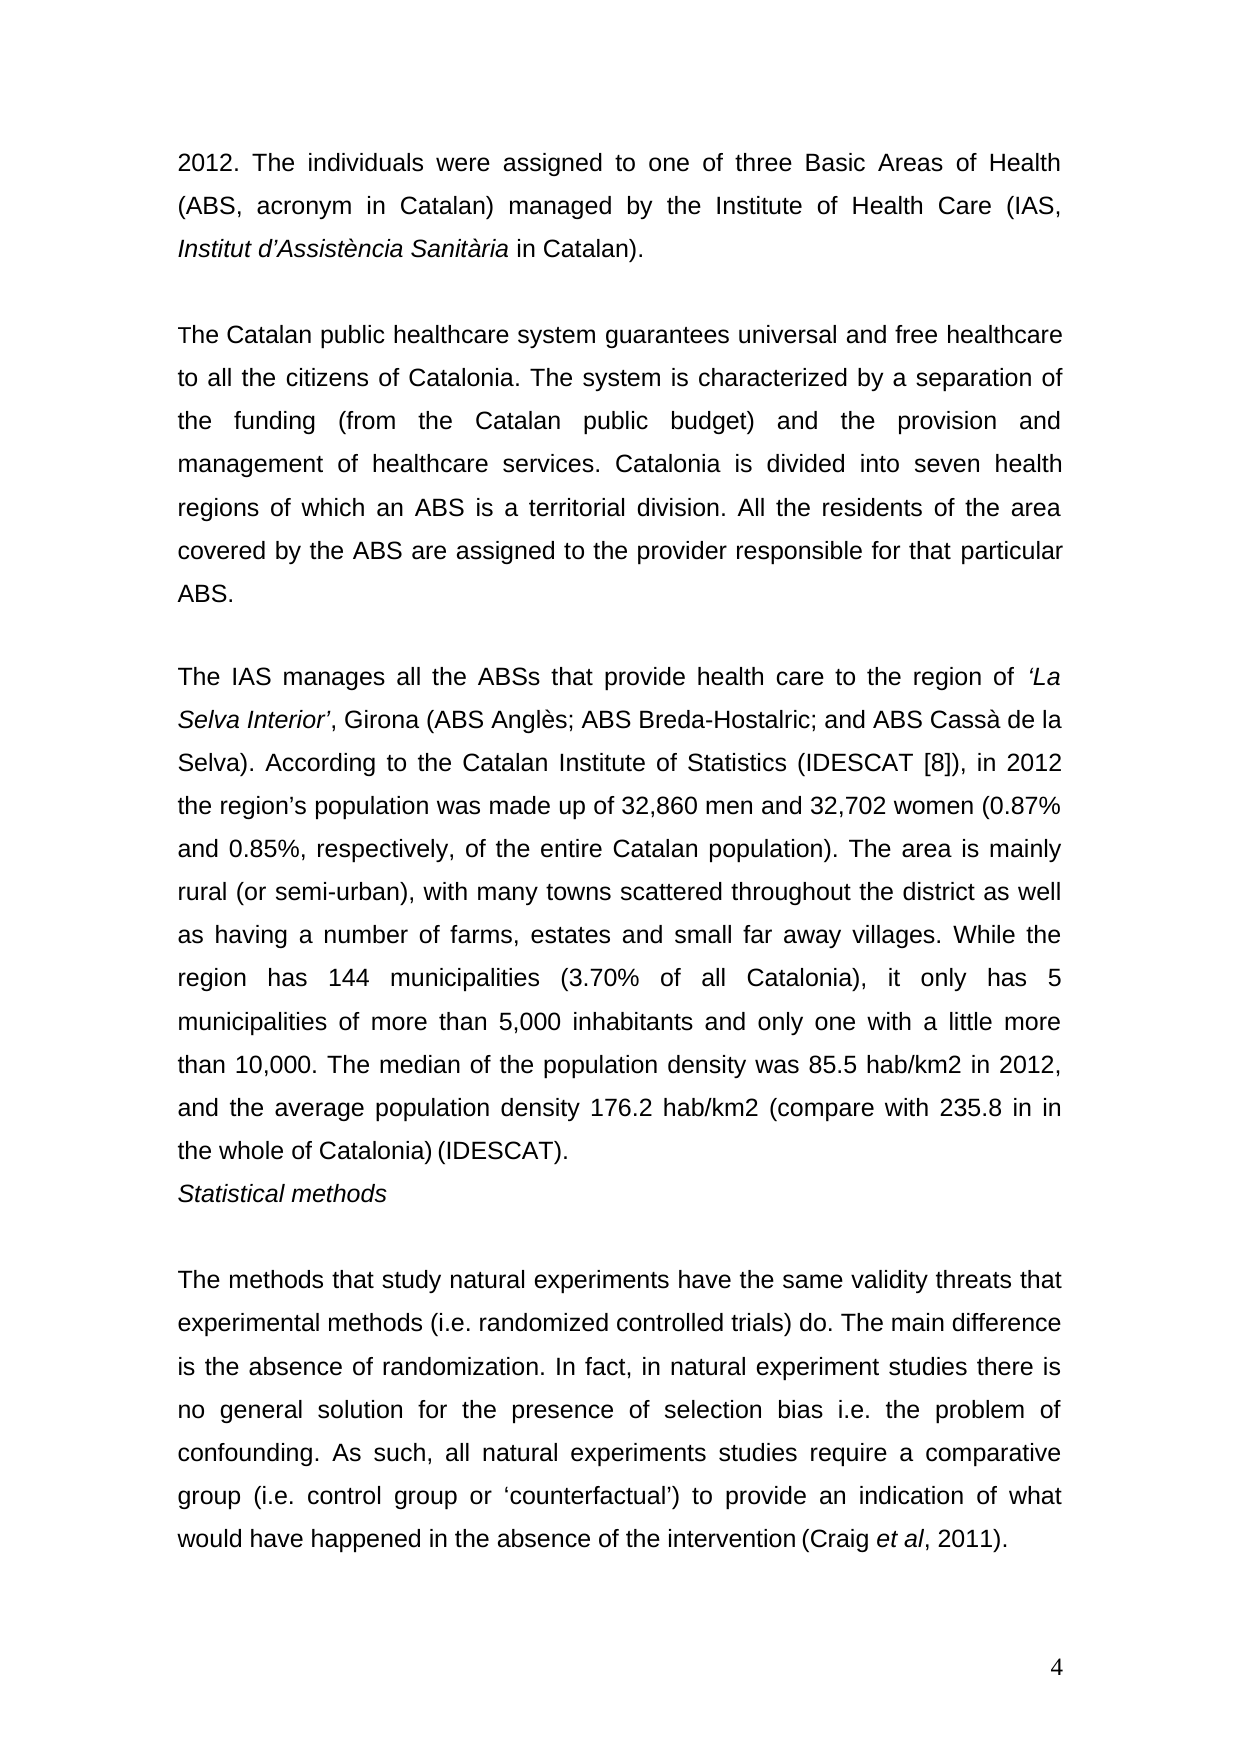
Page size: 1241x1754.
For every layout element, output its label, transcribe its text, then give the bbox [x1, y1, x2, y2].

text The IAS manages all the ABSs that provide health care to the region of ‘La Selva Interior’, Girona (ABS Anglès; ABS Breda-Hostalric; and ABS Cassà de la Selva). According to the Catalan Institute of Statistics (IDESCAT [8]), in 2012 the region’s population was made up of 32,860 men and 32,702 women (0.87% and 0.85%, respectively, of the entire Catalan population). The area is mainly rural (or semi-urban), with many towns scattered throughout the district as well as having a number of farms, estates and small far away villages. While the region has 144 municipalities (3.70% of all Catalonia), it only has 5 municipalities of more than 5,000 inhabitants and only one with a little more than 10,000. The median of the population density was 85.5 hab/km2 in 2012, and the average population density 176.2 hab/km2 (compare with 235.8 in in the whole of Catalonia) (IDESCAT). [177, 661, 1063, 1164]
text The Catalan public healthcare system guarantees universal and free healthcare to all the citizens of Catalonia. The system is characterized by a separation of the funding (from the Catalan public budget) and the provision and management of healthcare services. Catalonia is divided into seven health regions of which an ABS is a territorial division. All the residents of the area covered by the ABS are assigned to the provider responsible for that particular ABS. [177, 320, 1063, 608]
text The methods that study natural experiments have the same validity threats that experimental methods (i.e. randomized controlled trials) do. The main difference is the absence of randomization. In fact, in natural experiment studies there is no general solution for the presence of selection bias i.e. the problem of confounding. As such, all natural experiments studies require a comparative group (i.e. control group or ‘counterfactual’) to provide an indication of what would have happened in the absence of the intervention (Craig et al, 2011). [177, 1265, 1063, 1553]
text Statistical methods [177, 1179, 1063, 1208]
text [177, 148, 1063, 263]
